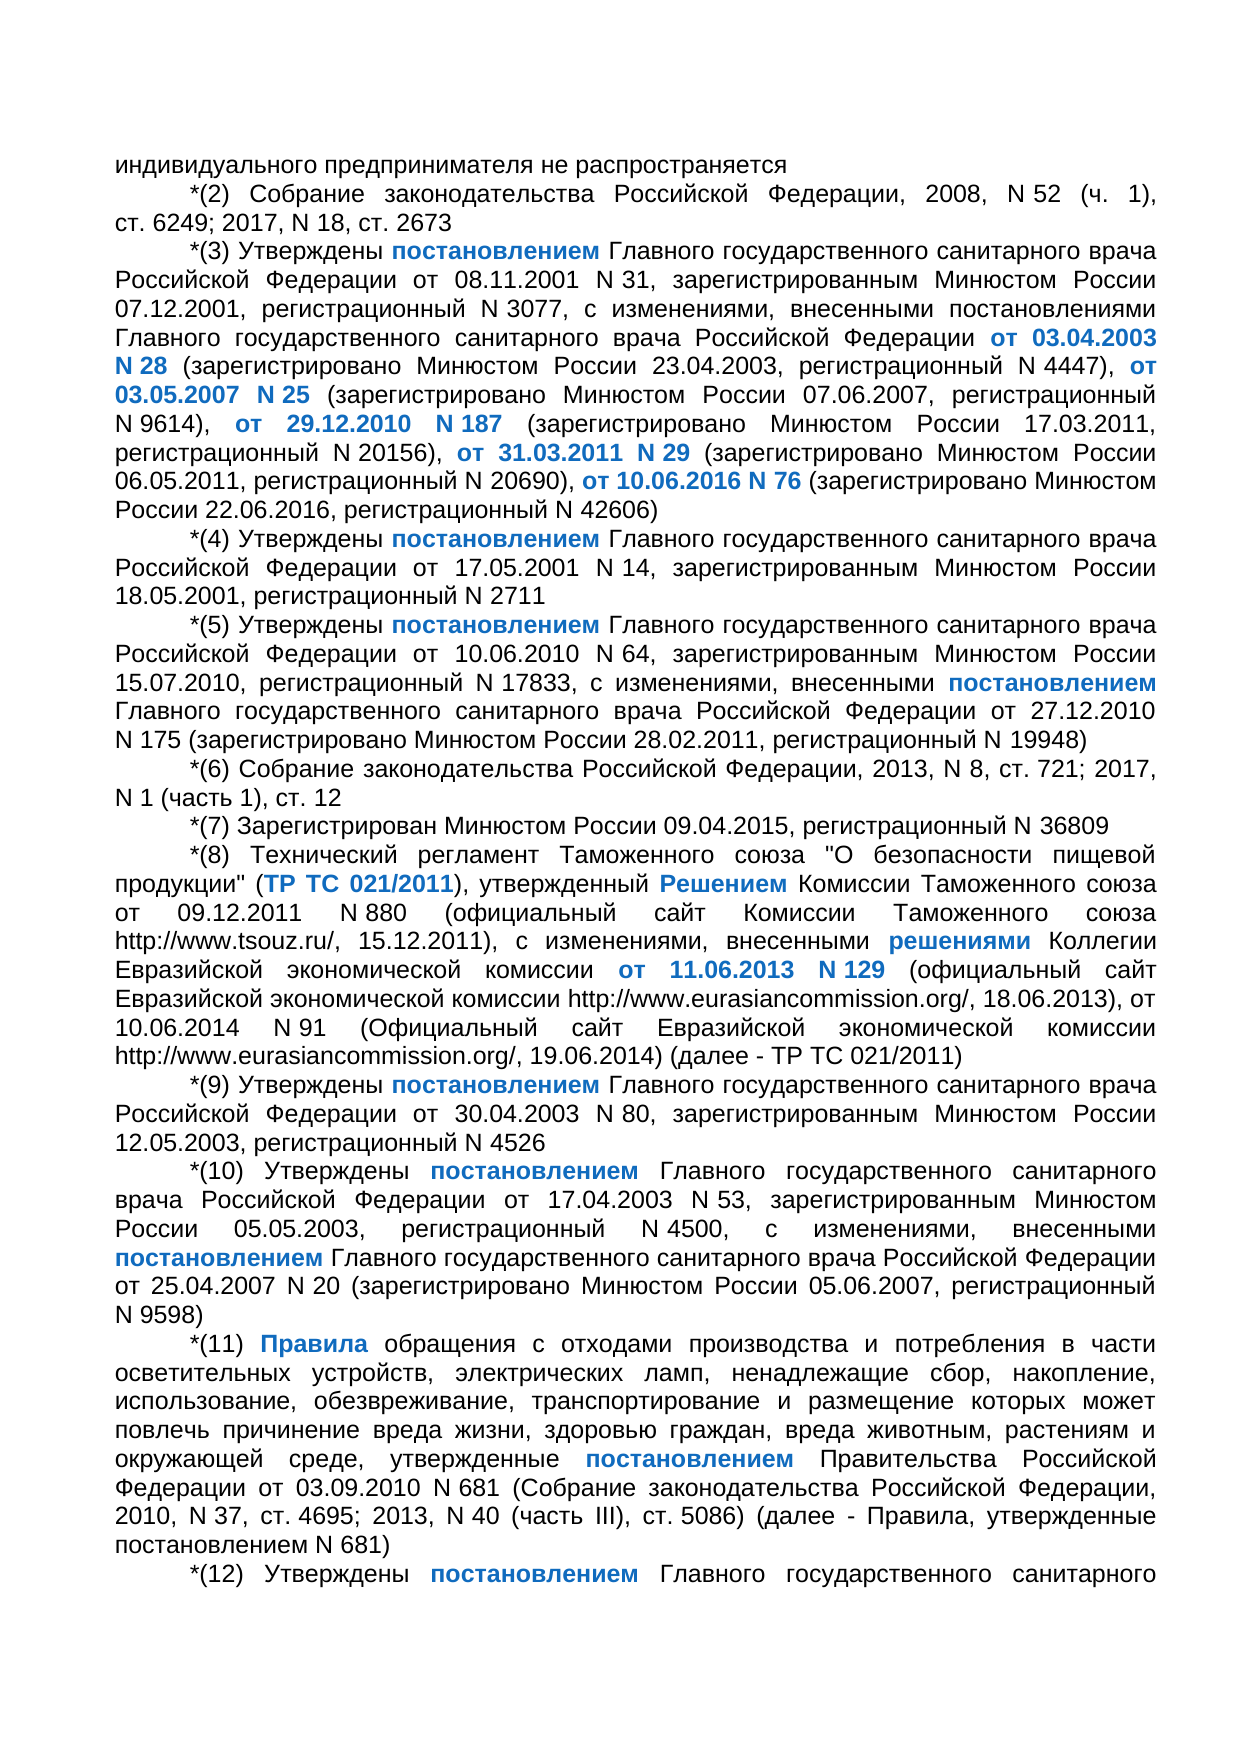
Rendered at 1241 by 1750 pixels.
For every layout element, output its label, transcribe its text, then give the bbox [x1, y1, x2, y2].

text *(10) Утверждены постановлением Главного государственного санитарного врача Российской Федерации от 17.04.2003 N 53, зарегистрированным Минюстом России 05.05.2003, регистрационный N 4500, с изменениями, внесенными постановлением Главного государственного санитарного врача Российской Федерации от 25.04.2007 N 20 (зарегистрировано Минюстом России 05.06.2007, регистрационный N 9598) [114, 1156, 1157, 1329]
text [114, 150, 1157, 179]
text *(11) Правила обращения с отходами производства и потребления в части осветительных устройств, электрических ламп, ненадлежащие сбор, накопление, использование, обезвреживание, транспортирование и размещение которых может повлечь причинение вреда жизни, здоровью граждан, вреда животным, растениям и окружающей среде, утвержденные постановлением Правительства Российской Федерации от 03.09.2010 N 681 (Собрание законодательства Российской Федерации, 2010, N 37, ст. 4695; 2013, N 40 (часть III), ст. 5086) (далее - Правила, утвержденные постановлением N 681) [114, 1329, 1157, 1559]
text *(5) Утверждены постановлением Главного государственного санитарного врача Российской Федерации от 10.06.2010 N 64, зарегистрированным Минюстом России 15.07.2010, регистрационный N 17833, с изменениями, внесенными постановлением Главного государственного санитарного врача Российской Федерации от 27.12.2010 N 175 (зарегистрировано Минюстом России 28.02.2011, регистрационный N 19948) [114, 610, 1157, 754]
text *(4) Утверждены постановлением Главного государственного санитарного врача Российской Федерации от 17.05.2001 N 14, зарегистрированным Минюстом России 18.05.2001, регистрационный N 2711 [114, 524, 1157, 610]
text *(8) Технический регламент Таможенного союза "О безопасности пищевой продукции" (TP ТС 021/2011), утвержденный Решением Комиссии Таможенного союза от 09.12.2011 N 880 (официальный сайт Комиссии Таможенного союза http://www.tsouz.ru/, 15.12.2011), с изменениями, внесенными решениями Коллегии Евразийской экономической комиссии от 11.06.2013 N 129 (официальный сайт Евразийской экономической комиссии http://www.eurasiancommission.org/, 18.06.2013), от 10.06.2014 N 91 (Официальный сайт Евразийской экономической комиссии http://www.eurasiancommission.org/, 19.06.2014) (далее - TP ТС 021/2011) [114, 840, 1157, 1070]
text *(3) Утверждены постановлением Главного государственного санитарного врача Российской Федерации от 08.11.2001 N 31, зарегистрированным Минюстом России 07.12.2001, регистрационный N 3077, с изменениями, внесенными постановлениями Главного государственного санитарного врача Российской Федерации от 03.04.2003 N 28 (зарегистрировано Минюстом России 23.04.2003, регистрационный N 4447), от 03.05.2007 N 25 (зарегистрировано Минюстом России 07.06.2007, регистрационный N 9614), от 29.12.2010 N 187 (зарегистрировано Минюстом России 17.03.2011, регистрационный N 20156), от 31.03.2011 N 29 (зарегистрировано Минюстом России 06.05.2011, регистрационный N 20690), от 10.06.2016 N 76 (зарегистрировано Минюстом России 22.06.2016, регистрационный N 42606) [114, 236, 1157, 524]
text *(6) Собрание законодательства Российской Федерации, 2013, N 8, ст. 721; 2017, N 1 (часть 1), ст. 12 [114, 754, 1157, 811]
text *(9) Утверждены постановлением Главного государственного санитарного врача Российской Федерации от 30.04.2003 N 80, зарегистрированным Минюстом России 12.05.2003, регистрационный N 4526 [114, 1070, 1157, 1156]
text *(2) Собрание законодательства Российской Федерации, 2008, N 52 (ч. 1), ст. 6249; 2017, N 18, ст. 2673 [114, 179, 1157, 236]
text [114, 1559, 1157, 1587]
text *(7) Зарегистрирован Минюстом России 09.04.2015, регистрационный N 36809 [114, 811, 1157, 840]
